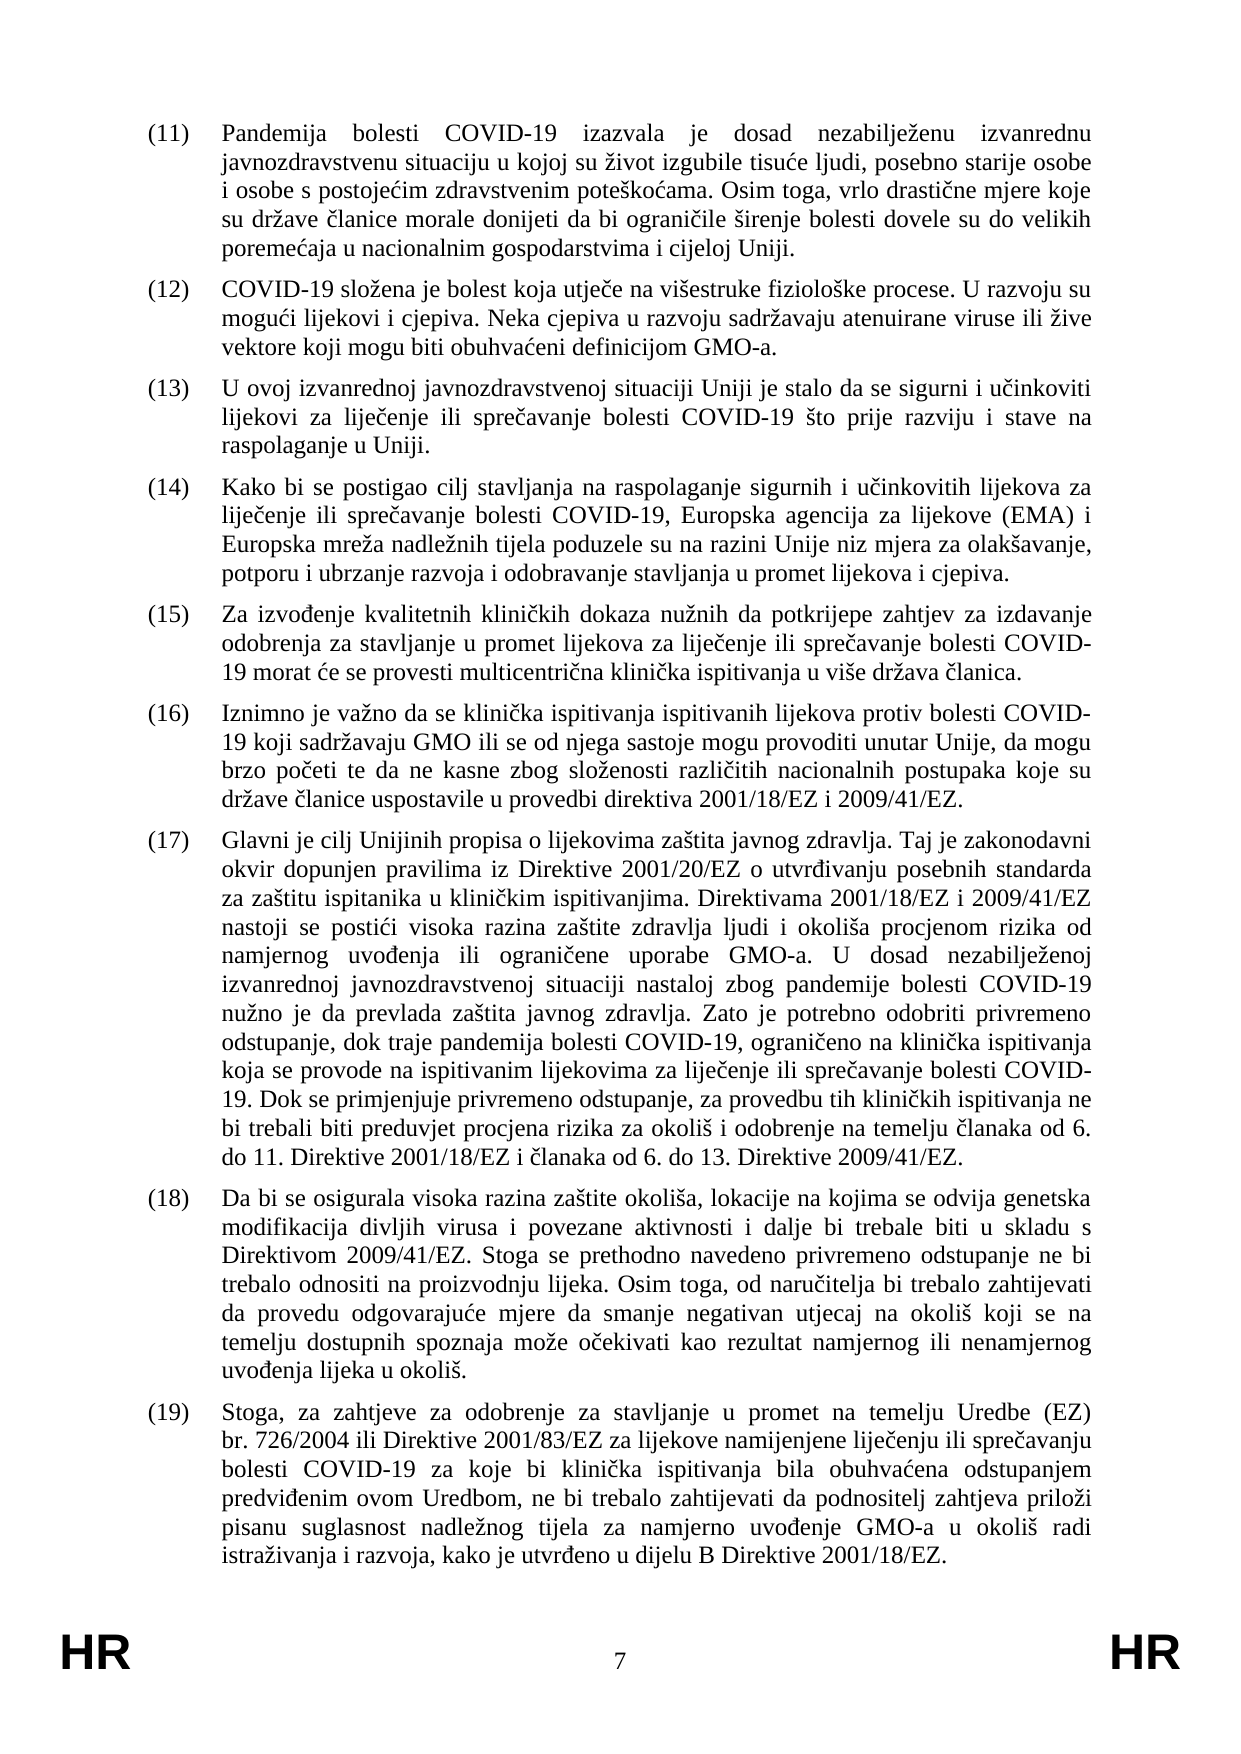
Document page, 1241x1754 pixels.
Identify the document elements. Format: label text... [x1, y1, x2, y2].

text (18) Da bi se osigurala visoka razina zaštite okoliša, lokacije na kojima se odvija genetska modifikacija divljih virusa i povezane aktivnosti i dalje bi trebale biti u skladu s Direktivom 2009/41/EZ. Stoga se prethodno navedeno privremeno odstupanje ne bi trebalo odnositi na proizvodnju lijeka. Osim toga, od naručitelja bi trebalo zahtijevati da provedu odgovarajuće mjere da smanje negativan utjecaj na okoliš koji se na temelju dostupnih spoznaja može očekivati kao rezultat namjernog ili nenamjernog uvođenja lijeka u okoliš. [148, 1183, 1093, 1384]
text (12) COVID-19 složena je bolest koja utječe na višestruke fiziološke procese. U razvoju su mogući lijekovi i cjepiva. Neka cjepiva u razvoju sadržavaju atenuirane viruse ili žive vektore koji mogu biti obuhvaćeni definicijom GMO-a. [148, 274, 1093, 361]
text (11) Pandemija bolesti COVID-19 izazvala je dosad nezabilježenu izvanrednu javnozdravstvenu situaciju u kojoj su život izgubile tisuće ljudi, posebno starije osobe i osobe s postojećim zdravstvenim poteškoćama. Osim toga, vrlo drastične mjere koje su države članice morale donijeti da bi ograničile širenje bolesti dovele su do velikih poremećaja u nacionalnim gospodarstvima i cijeloj Uniji. [148, 118, 1093, 262]
text (16) Iznimno je važno da se klinička ispitivanja ispitivanih lijekova protiv bolesti COVID-19 koji sadržavaju GMO ili se od njega sastoje mogu provoditi unutar Unije, da mogu brzo početi te da ne kasne zbog složenosti različitih nacionalnih postupaka koje su države članice uspostavile u provedbi direktiva 2001/18/EZ i 2009/41/EZ. [148, 698, 1093, 813]
text (19) Stoga, za zahtjeve za odobrenje za stavljanje u promet na temelju Uredbe (EZ) br. 726/2004 ili Direktive 2001/83/EZ za lijekove namijenjene liječenju ili sprečavanju bolesti COVID-19 za koje bi klinička ispitivanja bila obuhvaćena odstupanjem predviđenim ovom Uredbom, ne bi trebalo zahtijevati da podnositelj zahtjeva priloži pisanu suglasnost nadležnog tijela za namjerno uvođenje GMO-a u okoliš radi istraživanja i razvoja, kako je utvrđeno u dijelu B Direktive 2001/18/EZ. [148, 1397, 1093, 1569]
text (15) Za izvođenje kvalitetnih kliničkih dokaza nužnih da potkrijepe zahtjev za izdavanje odobrenja za stavljanje u promet lijekova za liječenje ili sprečavanje bolesti COVID-19 morat će se provesti multicentrična klinička ispitivanja u više država članica. [148, 599, 1093, 686]
text (14) Kako bi se postigao cilj stavljanja na raspolaganje sigurnih i učinkovitih lijekova za liječenje ili sprečavanje bolesti COVID-19, Europska agencija za lijekove (EMA) i Europska mreža nadležnih tijela poduzele su na razini Unije niz mjera za olakšavanje, potporu i ubrzanje razvoja i odobravanje stavljanja u promet lijekova i cjepiva. [148, 472, 1093, 587]
text (17) Glavni je cilj Unijinih propisa o lijekovima zaštita javnog zdravlja. Taj je zakonodavni okvir dopunjen pravilima iz Direktive 2001/20/EZ o utvrđivanju posebnih standarda za zaštitu ispitanika u kliničkim ispitivanjima. Direktivama 2001/18/EZ i 2009/41/EZ nastoji se postići visoka razina zaštite zdravlja ljudi i okoliša procjenom rizika od namjernog uvođenja ili ograničene uporabe GMO-a. U dosad nezabilježenoj izvanrednoj javnozdravstvenoj situaciji nastaloj zbog pandemije bolesti COVID-19 nužno je da prevlada zaštita javnog zdravlja. Zato je potrebno odobriti privremeno odstupanje, dok traje pandemija bolesti COVID-19, ograničeno na klinička ispitivanja koja se provode na ispitivanim lijekovima za liječenje ili sprečavanje bolesti COVID-19. Dok se primjenjuje privremeno odstupanje, za provedbu tih kliničkih ispitivanja ne bi trebali biti preduvjet procjena rizika za okoliš i odobrenje na temelju članaka od 6. do 11. Direktive 2001/18/EZ i članaka od 6. do 13. Direktive 2009/41/EZ. [148, 826, 1093, 1171]
text (13) U ovoj izvanrednoj javnozdravstvenoj situaciji Uniji je stalo da se sigurni i učinkoviti lijekovi za liječenje ili sprečavanje bolesti COVID-19 što prije razviju i stave na raspolaganje u Uniji. [148, 373, 1093, 459]
